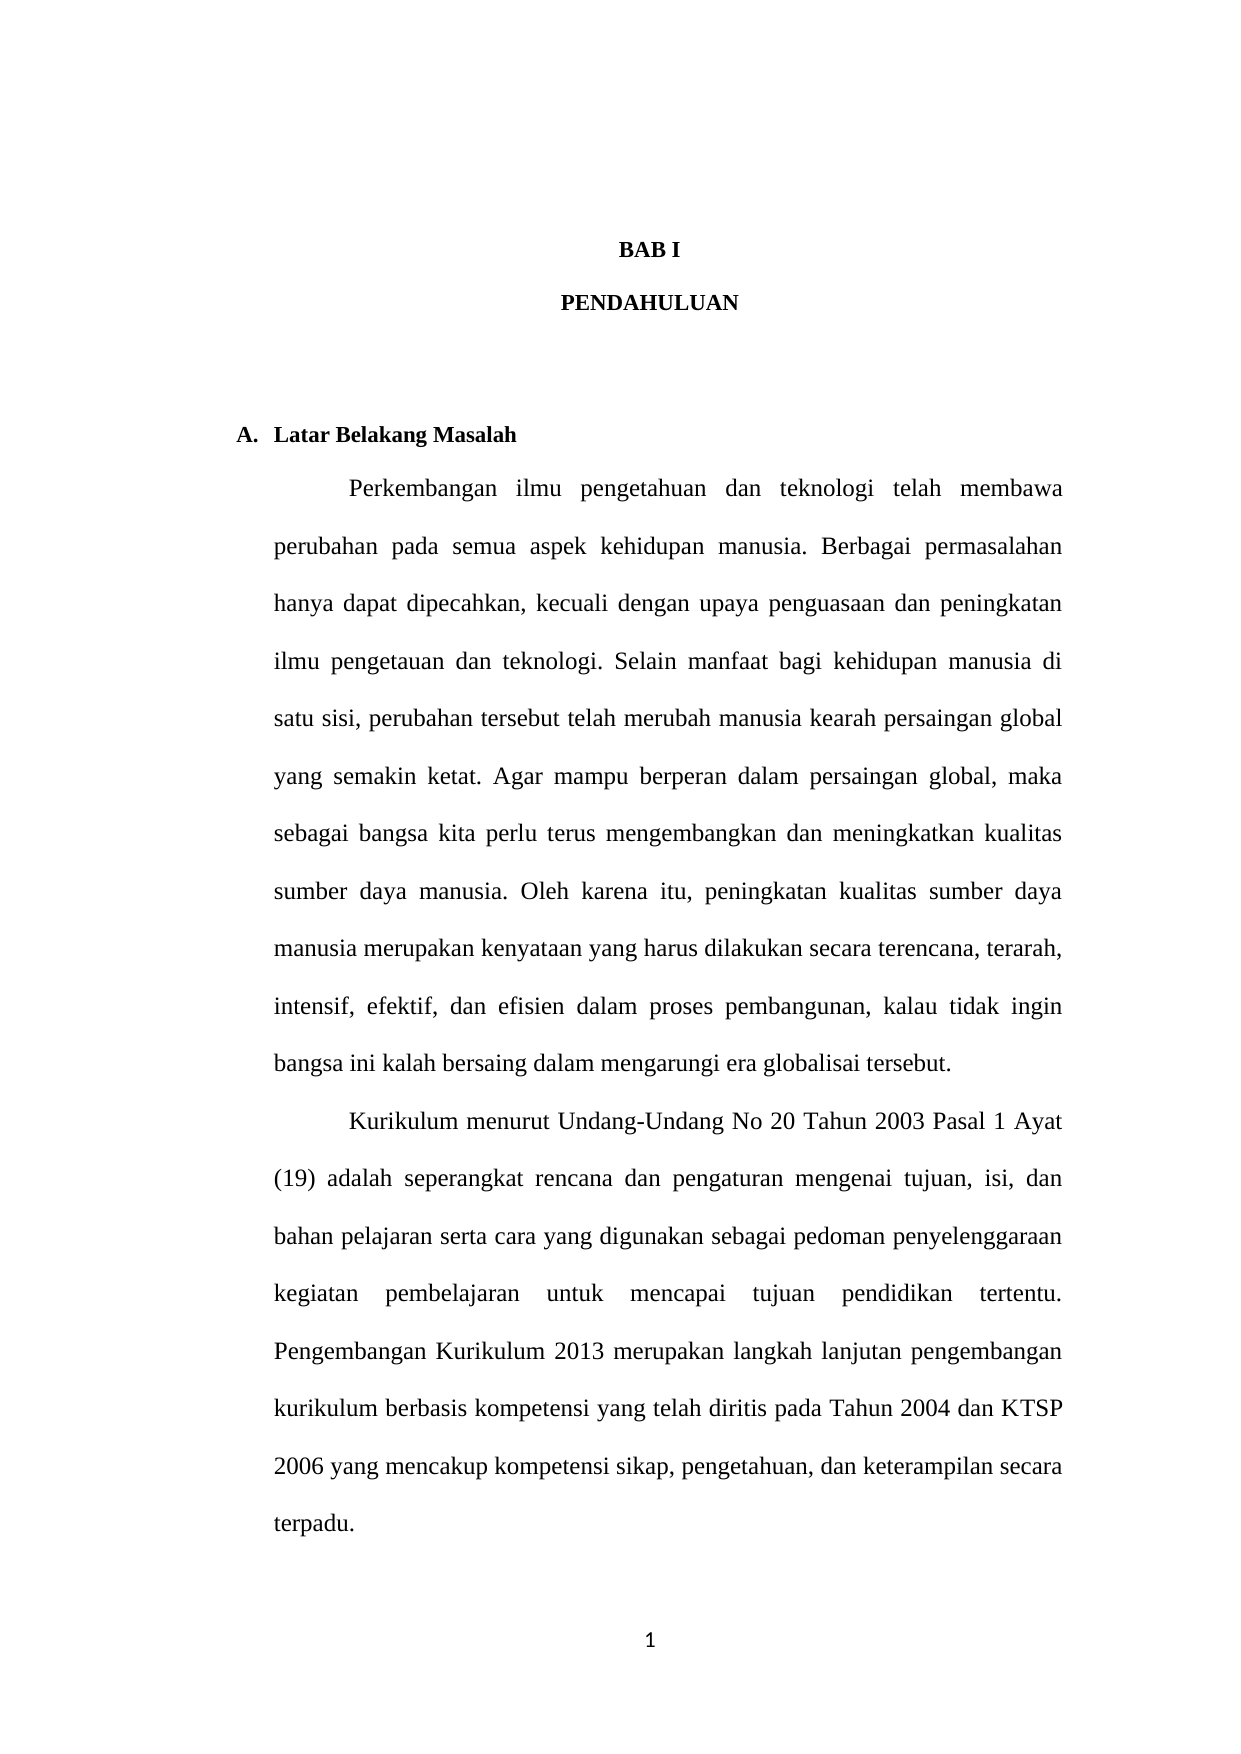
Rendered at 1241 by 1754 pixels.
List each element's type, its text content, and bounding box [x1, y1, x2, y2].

list Latar Belakang Masalah [236, 421, 1063, 447]
list Perkembangan ilmu pengetahuan dan teknologi telah membawa perubahan pada semua aspek kehidupan manusia. Berbagai permasalahan hanya dapat dipecahkan, kecuali dengan upaya penguasaan dan peningkatan ilmu pengetauan dan teknologi. Selain manfaat bagi kehidupan manusia di satu sisi, perubahan tersebut telah merubah manusia kearah persaingan global yang semakin ketat. Agar mampu berperan dalam persaingan global, maka sebagai bangsa kita perlu terus mengembangkan dan meningkatkan kualitas sumber daya manusia. Oleh karena itu, peningkatan kualitas sumber daya manusia merupakan kenyataan yang harus dilakukan secara terencana, terarah, intensif, efektif, dan efisien dalam proses pembangunan, kalau tidak ingin bangsa ini kalah bersaing dalam mengarungi era globalisai tersebut. [274, 473, 1063, 1077]
text BAB I [236, 236, 1063, 263]
list Kurikulum menurut Undang-Undang No 20 Tahun 2003 Pasal 1 Ayat (19) adalah seperangkat rencana dan pengaturan mengenai tujuan, isi, dan bahan pelajaran serta cara yang digunakan sebagai pedoman penyelenggaraan kegiatan pembelajaran untuk mencapai tujuan pendidikan tertentu. Pengembangan Kurikulum 2013 merupakan langkah lanjutan pengembangan kurikulum berbasis kompetensi yang telah diritis pada Tahun 2004 dan KTSP 2006 yang mencakup kompetensi sikap, pengetahuan, dan keterampilan secara terpadu. [274, 1106, 1063, 1537]
text PENDAHULUAN [236, 289, 1063, 315]
